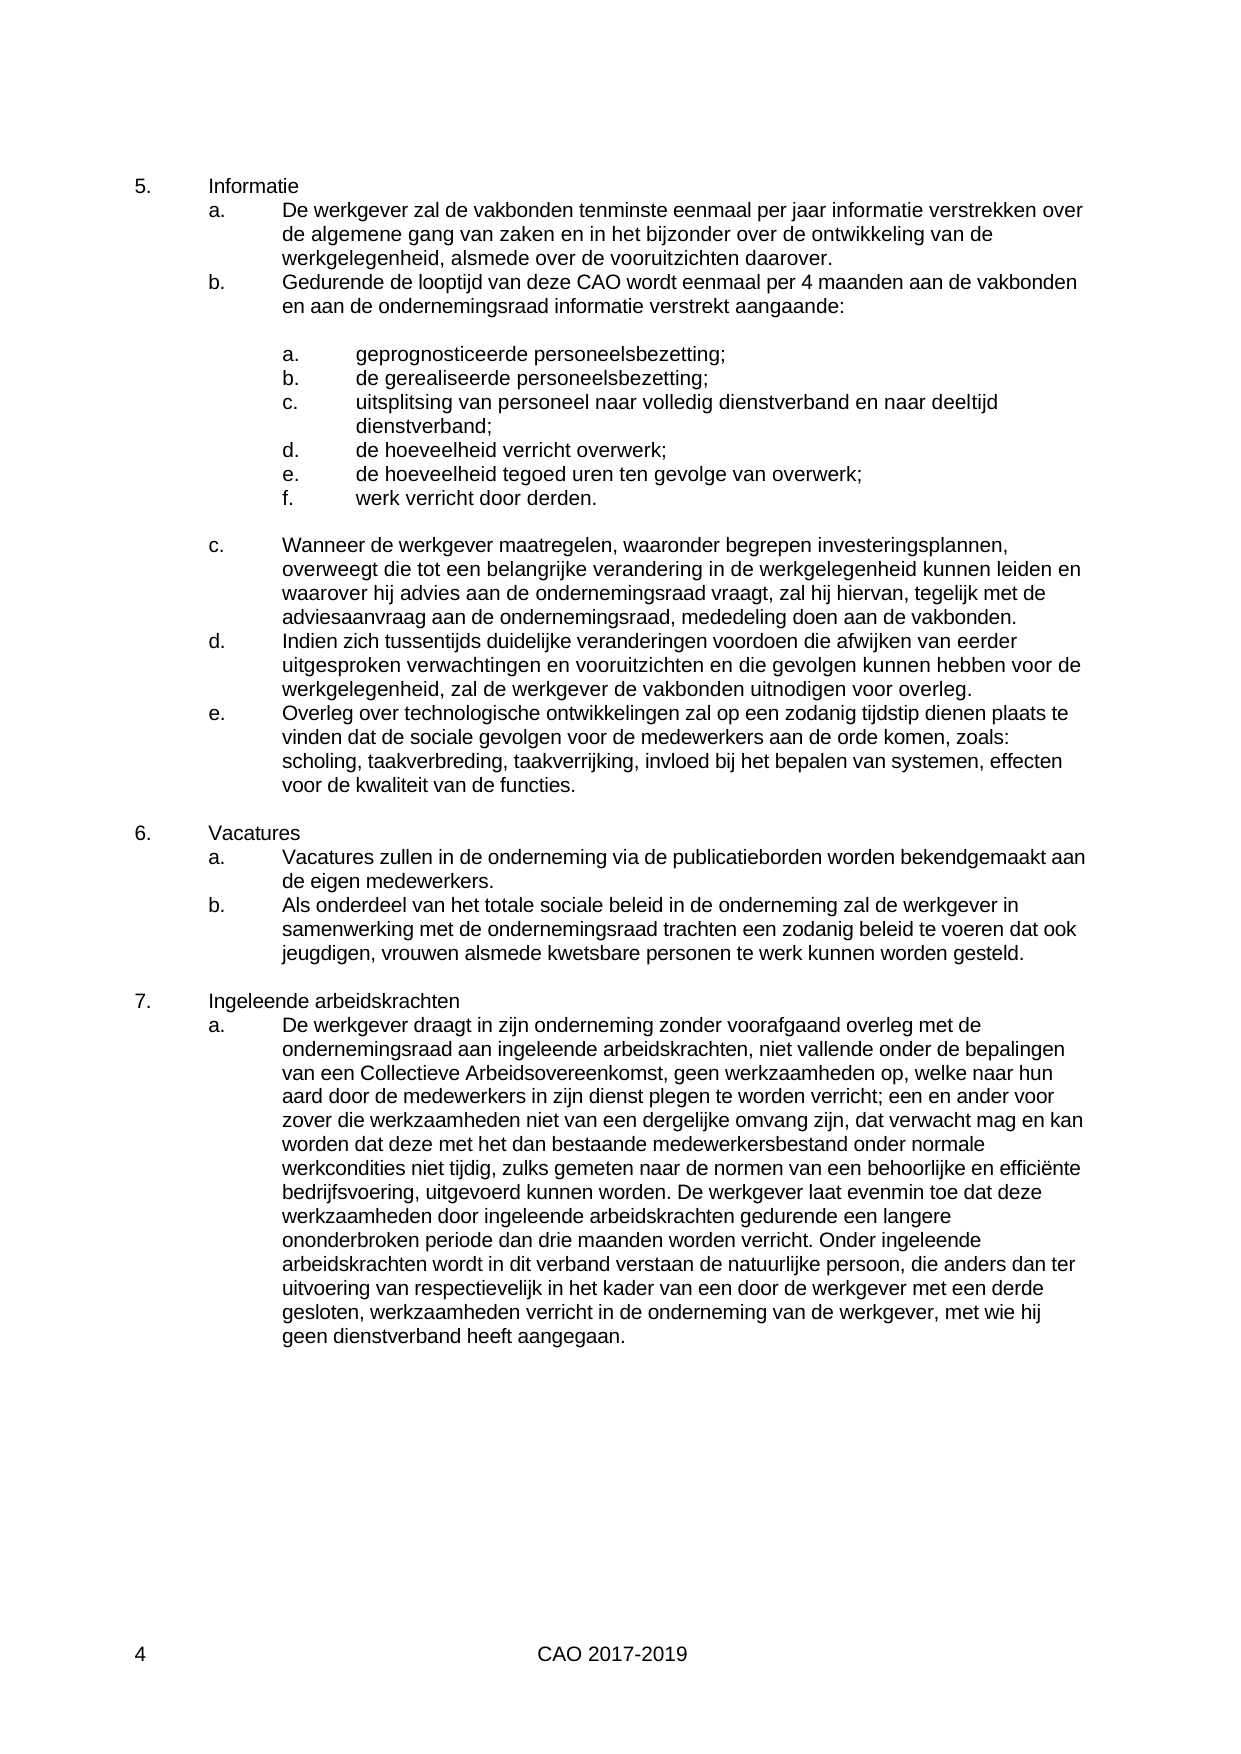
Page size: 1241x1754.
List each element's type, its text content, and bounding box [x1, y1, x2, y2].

list Ingeleende arbeidskrachten [134, 988, 1090, 1012]
list Vacatures zullen in de onderneming via de publicatieborden worden bekendgemaakt aan de eigen medewerkers. [208, 845, 1090, 893]
list werk verricht door derden. [282, 485, 1090, 509]
list de hoeveelheid verricht overwerk; [282, 437, 1090, 461]
list Overleg over technologische ontwikkelingen zal op een zodanig tijdstip dienen plaats te vinden dat de sociale gevolgen voor de medewerkers aan de orde komen, zoals: scholing, taakverbreding, taakverrijking, invloed bij het bepalen van systemen, effecten voor de kwaliteit van de functies. [208, 701, 1090, 797]
list Wanneer de werkgever maatregelen, waaronder begrepen investeringsplannen, overweegt die tot een belangrijke verandering in de werkgelegenheid kunnen leiden en waarover hij advies aan de ondernemingsraad vraagt, zal hij hiervan, tegelijk met de adviesaanvraag aan de ondernemingsraad, mededeling doen aan de vakbonden. [208, 533, 1090, 629]
list geprognosticeerde personeelsbezetting; [282, 342, 1090, 366]
list Als onderdeel van het totale sociale beleid in de onderneming zal de werkgever in samenwerking met de ondernemingsraad trachten een zodanig beleid te voeren dat ook jeugdigen, vrouwen alsmede kwetsbare personen te werk kunnen worden gesteld. [208, 893, 1090, 964]
list Indien zich tussentijds duidelijke veranderingen voordoen die afwijken van eerder uitgesproken verwachtingen en vooruitzichten en die gevolgen kunnen hebben voor de werkgelegenheid, zal de werkgever de vakbonden uitnodigen voor overleg. [208, 629, 1090, 701]
list uitsplitsing van personeel naar volledig dienstverband en naar deeltijd dienstverband; [282, 389, 1090, 437]
list Informatie [134, 174, 1090, 198]
list De werkgever draagt in zijn onderneming zonder voorafgaand overleg met de ondernemingsraad aan ingeleende arbeidskrachten, niet vallende onder de bepalingen van een Collectieve Arbeidsovereenkomst, geen werkzaamheden op, welke naar hun aard door de medewerkers in zijn dienst plegen te worden verricht; een en ander voor zover die werkzaamheden niet van een dergelijke omvang zijn, dat verwacht mag en kan worden dat deze met het dan bestaande medewerkersbestand onder normale werkcondities niet tijdig, zulks gemeten naar de normen van een behoorlijke en efficiënte bedrijfsvoering, uitgevoerd kunnen worden. De werkgever laat evenmin toe dat deze werkzaamheden door ingeleende arbeidskrachten gedurende een langere ononderbroken periode dan drie maanden worden verricht. Onder ingeleende arbeidskrachten wordt in dit verband verstaan de natuurlijke persoon, die anders dan ter uitvoering van respectievelijk in het kader van een door de werkgever met een derde gesloten, werkzaamheden verricht in de onderneming van de werkgever, met wie hij geen dienstverband heeft aangegaan. [208, 1012, 1090, 1348]
list Gedurende de looptijd van deze CAO wordt eenmaal per 4 maanden aan de vakbonden en aan de ondernemingsraad informatie verstrekt aangaande: [208, 270, 1090, 318]
list De werkgever zal de vakbonden tenminste eenmaal per jaar informatie verstrekken over de algemene gang van zaken en in het bijzonder over de ontwikkeling van de werkgelegenheid, alsmede over de vooruitzichten daarover. [208, 198, 1090, 270]
list Vacatures [134, 821, 1090, 845]
list de hoeveelheid tegoed uren ten gevolge van overwerk; [282, 461, 1090, 485]
list de gerealiseerde personeelsbezetting; [282, 366, 1090, 389]
